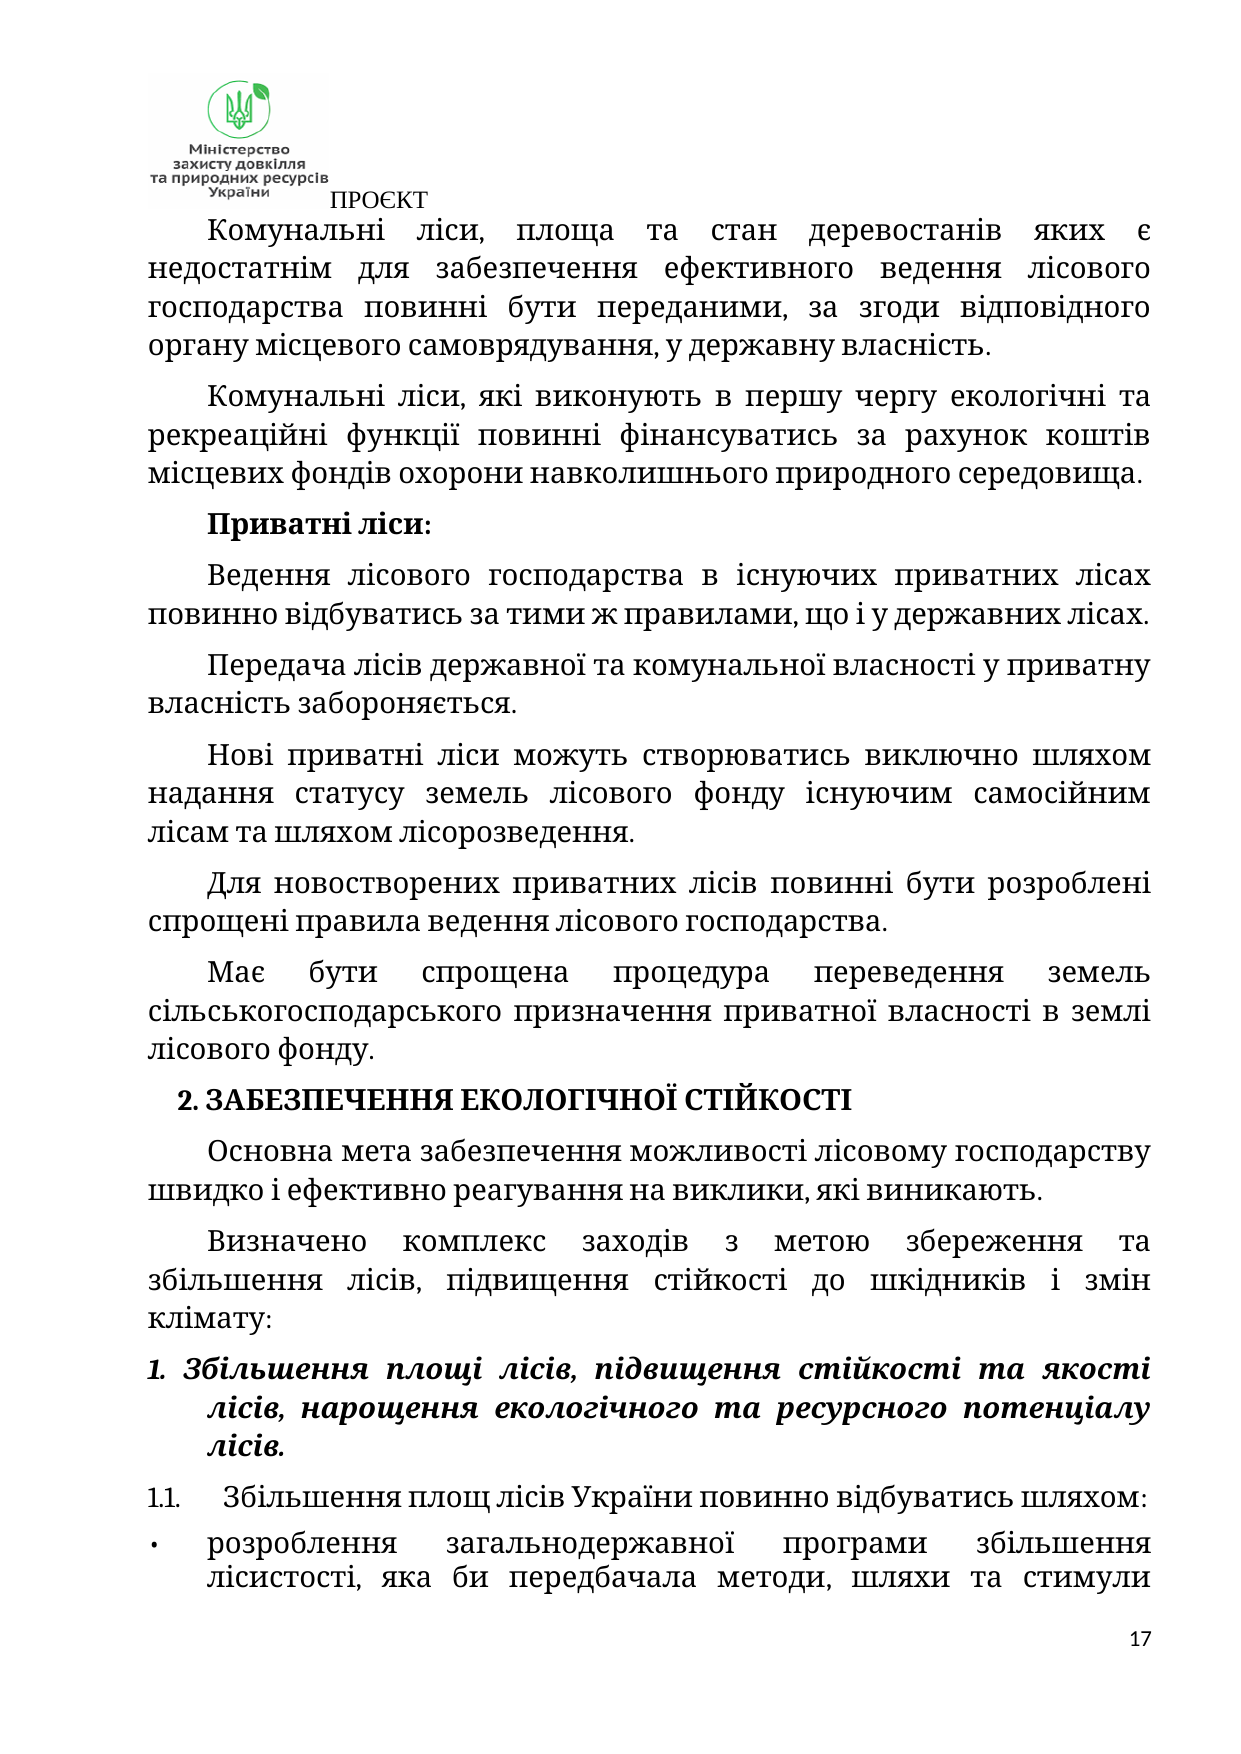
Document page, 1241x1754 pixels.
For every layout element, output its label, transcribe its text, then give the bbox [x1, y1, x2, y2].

text Для новостворених приватних лісів повинні бути розроблені спрощені правила ведення лісового господарства. [148, 867, 1152, 939]
text Передача лісів державної та комунальної власності у приватну власність забороняється. [148, 649, 1152, 721]
text Визначено комплекс заходів з метою збереження та збільшення лісів, підвищення стійкості до шкідників і змін клімату: [148, 1225, 1152, 1336]
text Ведення лісового господарства в існуючих приватних лісах повинно відбуватись за тими ж правилами, що і у державних лісах. [148, 559, 1152, 632]
picture [147, 73, 330, 209]
text Основна мета забезпечення можливості лісовому господарству швидко і ефективно реагування на виклики, які виникають. [148, 1136, 1152, 1208]
text Комунальні ліси, площа та стан деревостанів яких є недостатнім для забезпечення ефективного ведення лісового господарства повинні бути переданими, за згоди відповідного органу місцевого самоврядування, у державну власність. [148, 214, 1152, 363]
text 2. ЗАБЕЗПЕЧЕННЯ ЕКОЛОГІЧНОЇ СТІЙКОСТІ [148, 1084, 1152, 1118]
list Збільшення площ лісів України повинно відбуватись шляхом: [148, 1481, 1152, 1515]
text 1. Збільшення площі лісів, підвищення стійкості та якості лісів, нарощення екологічного та ресурсного потенціалу лісів. [148, 1353, 1152, 1464]
text Має бути спрощена процедура переведення земель сільськогосподарського призначення приватної власності в землі лісового фонду. [148, 956, 1152, 1067]
text Комунальні ліси, які виконують в першу чергу екологічні та рекреаційні функції повинні фінансуватись за рахунок коштів місцевих фондів охорони навколишнього природного середовища. [148, 380, 1152, 491]
text Нові приватні ліси можуть створюватись виключно шляхом надання статусу земель лісового фонду існуючим самосійним лісам та шляхом лісорозведення. [148, 739, 1152, 849]
text Приватні ліси: [148, 508, 1152, 542]
